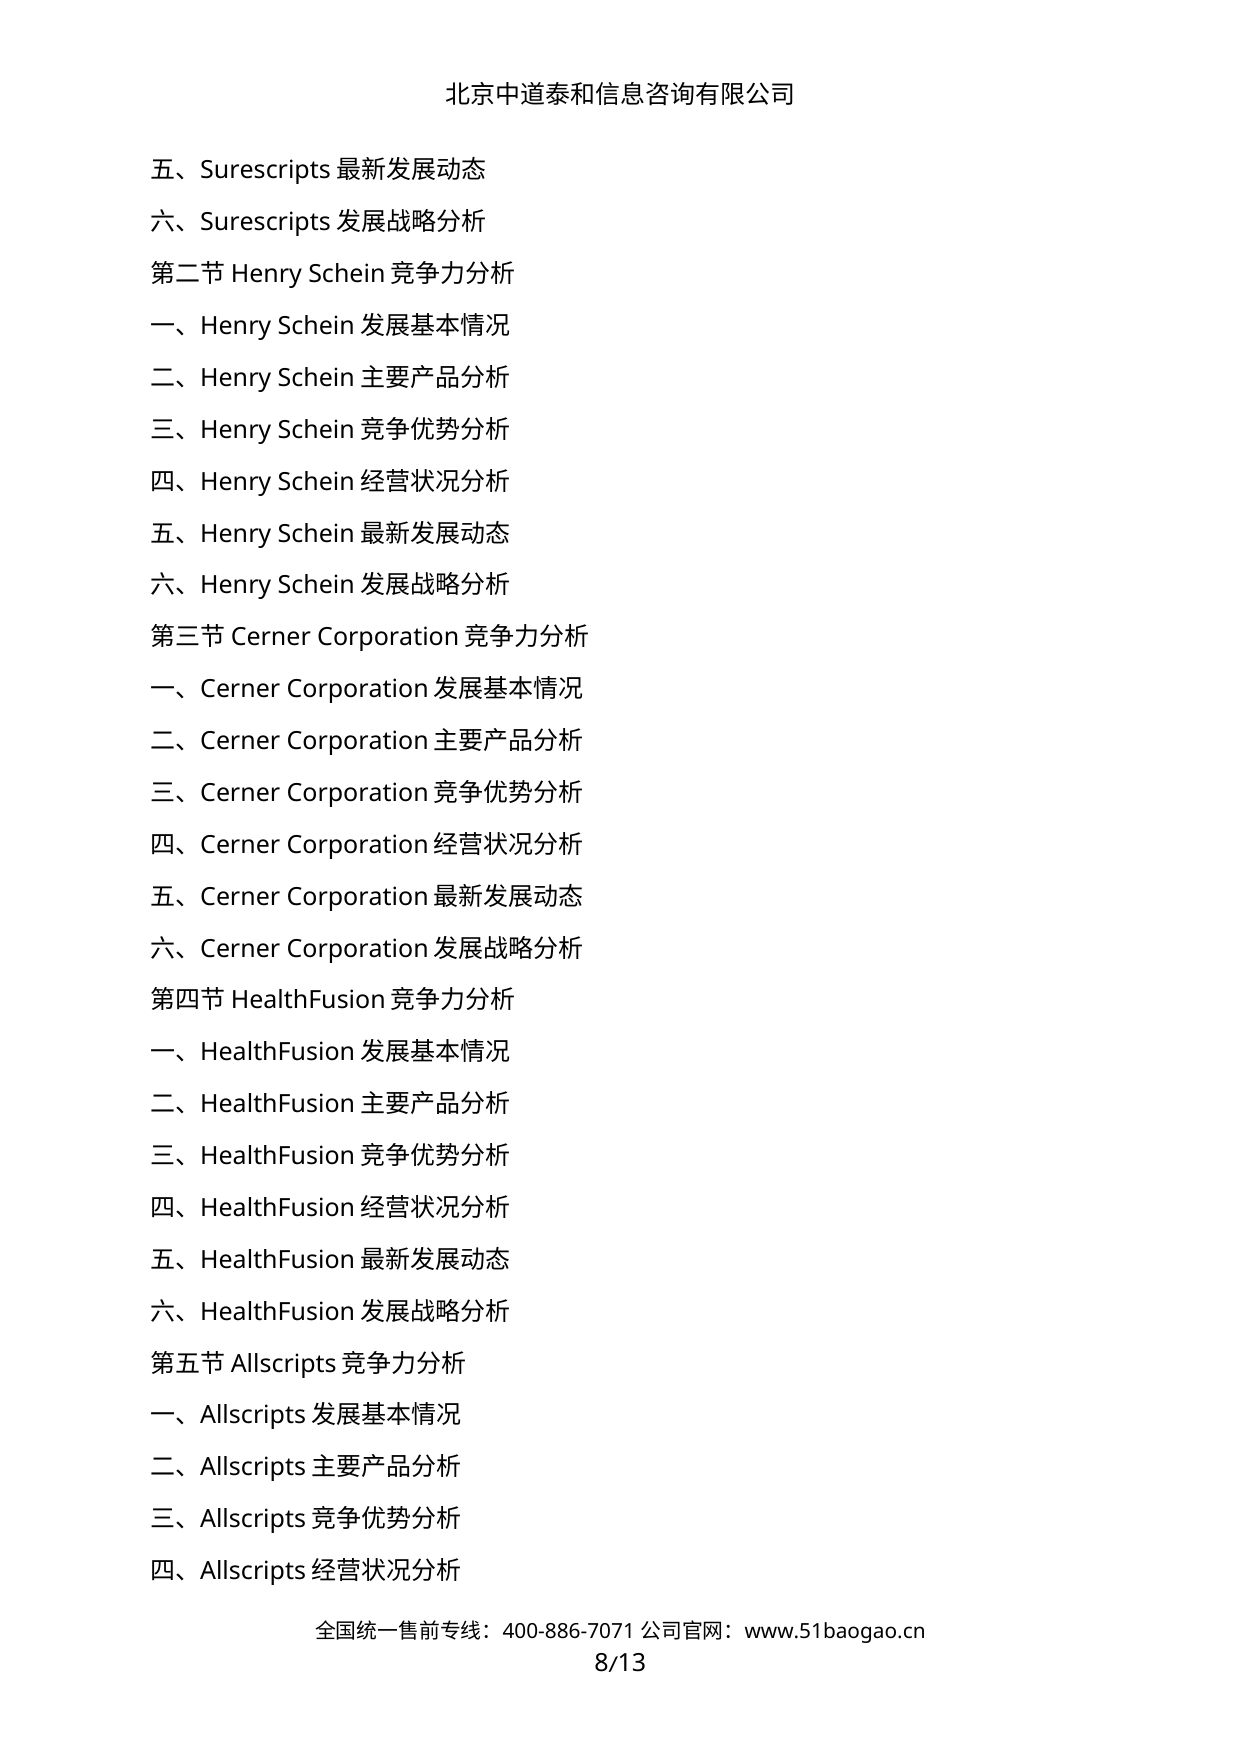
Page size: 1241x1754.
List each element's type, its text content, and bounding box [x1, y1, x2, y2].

text 二、Allscripts主要产品分析 [150, 1447, 1090, 1483]
text 一、Allscripts发展基本情况 [150, 1395, 1090, 1431]
text 三、HealthFusion竞争优势分析 [150, 1136, 1090, 1172]
text 六、Cerner Corporation发展战略分析 [150, 928, 1090, 964]
text 四、Henry Schein经营状况分析 [150, 461, 1090, 497]
text 六、HealthFusion发展战略分析 [150, 1291, 1090, 1327]
text 三、Cerner Corporation竞争优势分析 [150, 772, 1090, 809]
text 五、Surescripts最新发展动态 [150, 150, 1090, 186]
text 一、Cerner Corporation发展基本情况 [150, 669, 1090, 705]
text 五、Henry Schein最新发展动态 [150, 513, 1090, 549]
text 二、Henry Schein主要产品分析 [150, 357, 1090, 394]
text 二、Cerner Corporation主要产品分析 [150, 721, 1090, 757]
text 二、HealthFusion主要产品分析 [150, 1084, 1090, 1120]
text 三、Henry Schein竞争优势分析 [150, 409, 1090, 446]
text 五、HealthFusion最新发展动态 [150, 1239, 1090, 1276]
text 第五节 Allscripts竞争力分析 [150, 1343, 1090, 1379]
text 三、Allscripts竞争优势分析 [150, 1499, 1090, 1535]
text 第三节 Cerner Corporation竞争力分析 [150, 617, 1090, 653]
text 五、Cerner Corporation最新发展动态 [150, 876, 1090, 912]
text 四、Cerner Corporation经营状况分析 [150, 824, 1090, 861]
text 六、Henry Schein发展战略分析 [150, 565, 1090, 601]
text 第二节 Henry Schein竞争力分析 [150, 254, 1090, 290]
text 一、Henry Schein发展基本情况 [150, 306, 1090, 342]
text 一、HealthFusion发展基本情况 [150, 1032, 1090, 1068]
text 四、HealthFusion经营状况分析 [150, 1187, 1090, 1224]
text 四、Allscripts经营状况分析 [150, 1551, 1090, 1587]
text 第四节 HealthFusion竞争力分析 [150, 980, 1090, 1016]
text 六、Surescripts发展战略分析 [150, 202, 1090, 238]
